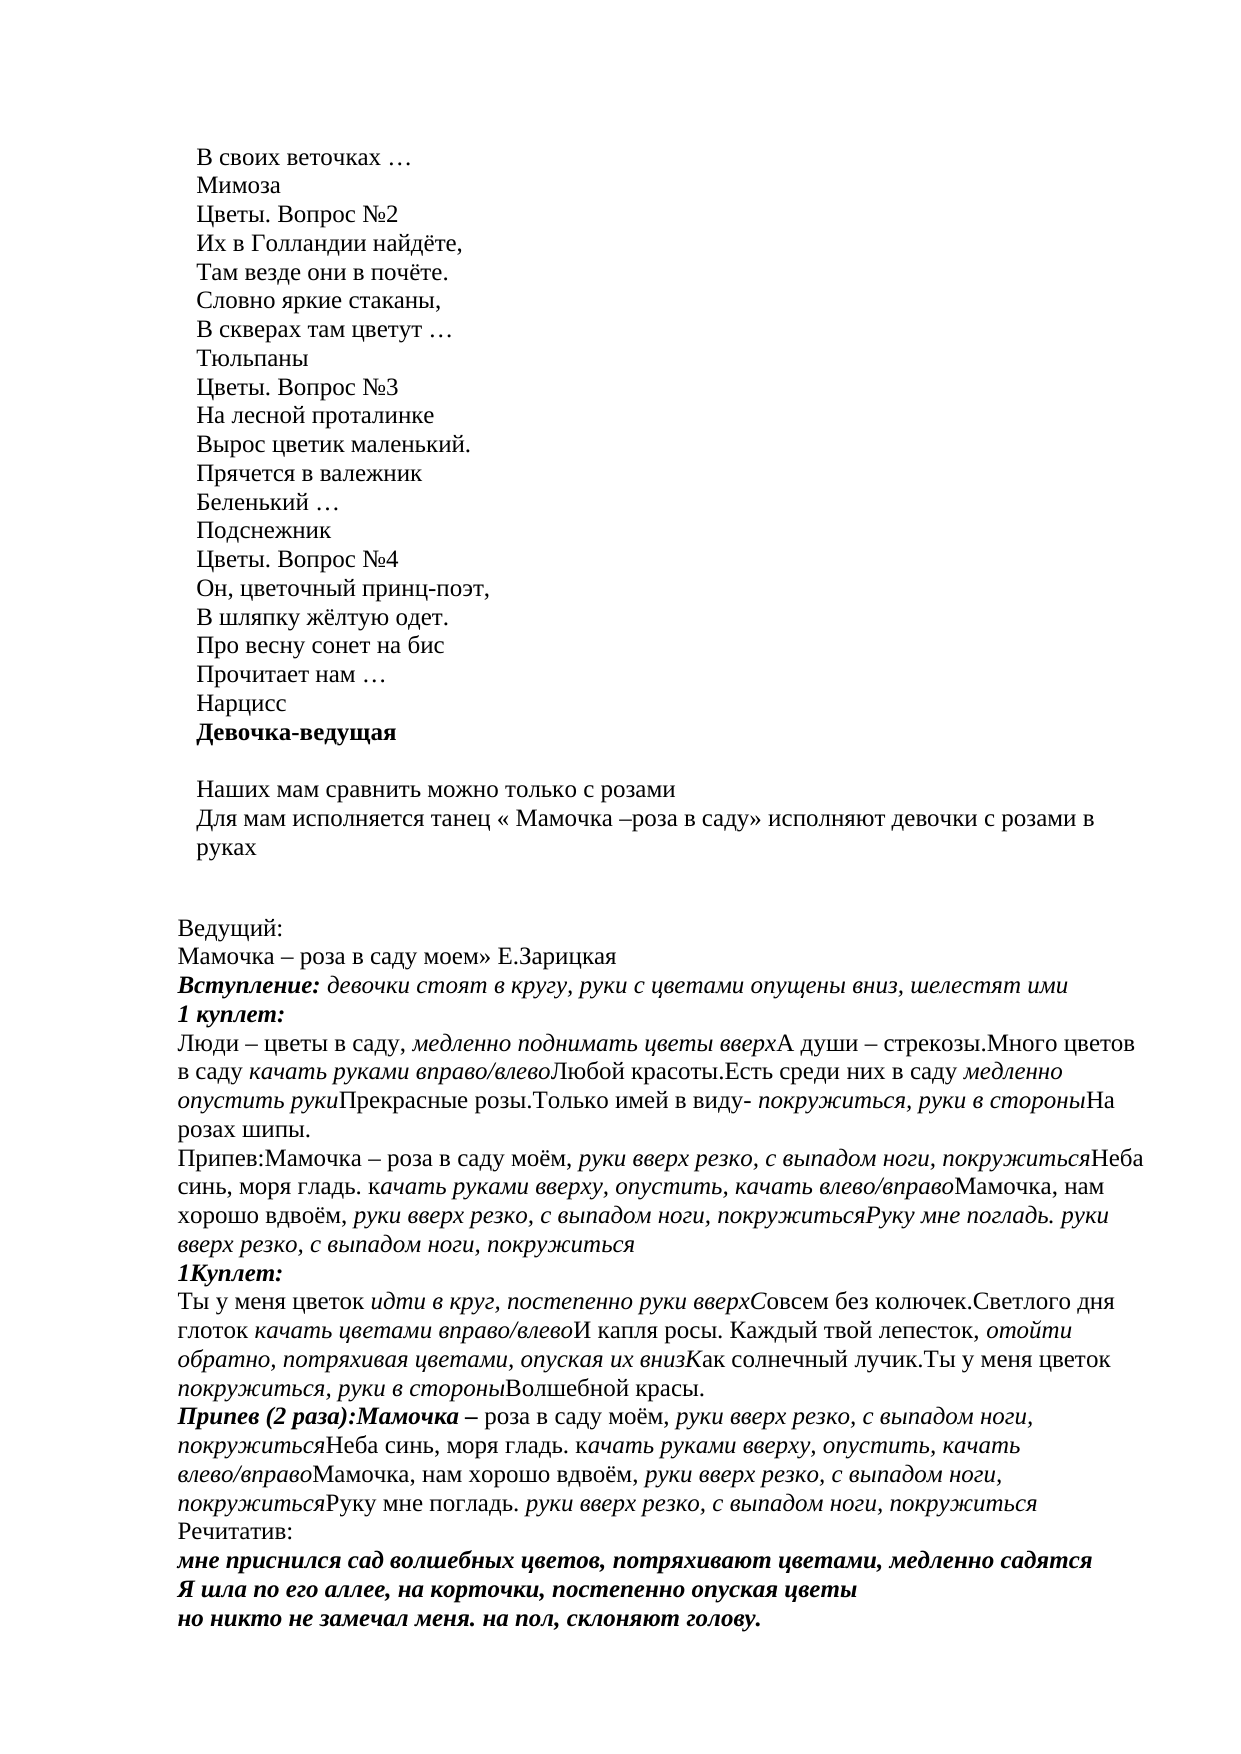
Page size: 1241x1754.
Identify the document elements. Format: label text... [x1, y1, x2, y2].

text Вступление: девочки стоят в кругу, руки с цветами опущены вниз, шелестят ими [177, 970, 1152, 999]
text 1 куплет: [177, 999, 1152, 1028]
text Люди – цветы в саду, медленно поднимать цветы вверхА души – стрекозы.Много цветов в саду качать руками вправо/влевоЛюбой красоты.Есть среди них в саду медленно опустить рукиПрекрасные розы.Только имей в виду- покружиться, руки в стороныНа розах шипы. [177, 1028, 1152, 1143]
text 1Куплет: [177, 1258, 1152, 1286]
text Припев (2 раза):Мамочка – роза в саду моём, руки вверх резко, с выпадом ноги, покружитьсяНеба синь, моря гладь. качать руками вверху, опустить, качать влево/вправоМамочка, нам хорошо вдвоём, руки вверх резко, с выпадом ноги, покружитьсяРуку мне погладь. руки вверх резко, с выпадом ноги, покружиться [177, 1401, 1152, 1516]
text Ведущий: [177, 913, 1152, 941]
table_header [173, 118, 1147, 913]
text Мамочка – роза в саду моем» Е.Зарицкая [177, 941, 1152, 970]
text Я шла по его аллее, на корточки, постепенно опуская цветы [177, 1574, 1152, 1603]
text Речитатив: [177, 1516, 1152, 1545]
text Припев:Мамочка – роза в саду моём, руки вверх резко, с выпадом ноги, покружитьсяНеба синь, моря гладь. качать руками вверху, опустить, качать влево/вправоМамочка, нам хорошо вдвоём, руки вверх резко, с выпадом ноги, покружитьсяРуку мне погладь. руки вверх резко, с выпадом ноги, покружиться [177, 1143, 1152, 1258]
text мне приснился сад волшебных цветов, потряхивают цветами, медленно садятся [177, 1545, 1152, 1574]
text но никто не замечал меня. на пол, склоняют голову. [177, 1603, 1152, 1631]
text Ты у меня цветок идти в круг, постепенно руки вверхСовсем без колючек.Светлого дня глоток качать цветами вправо/влевоИ капля росы. Каждый твой лепесток, отойти обратно, потряхивая цветами, опуская их внизКак солнечный лучик.Ты у меня цветок покружиться, руки в стороныВолшебной красы. [177, 1286, 1152, 1401]
